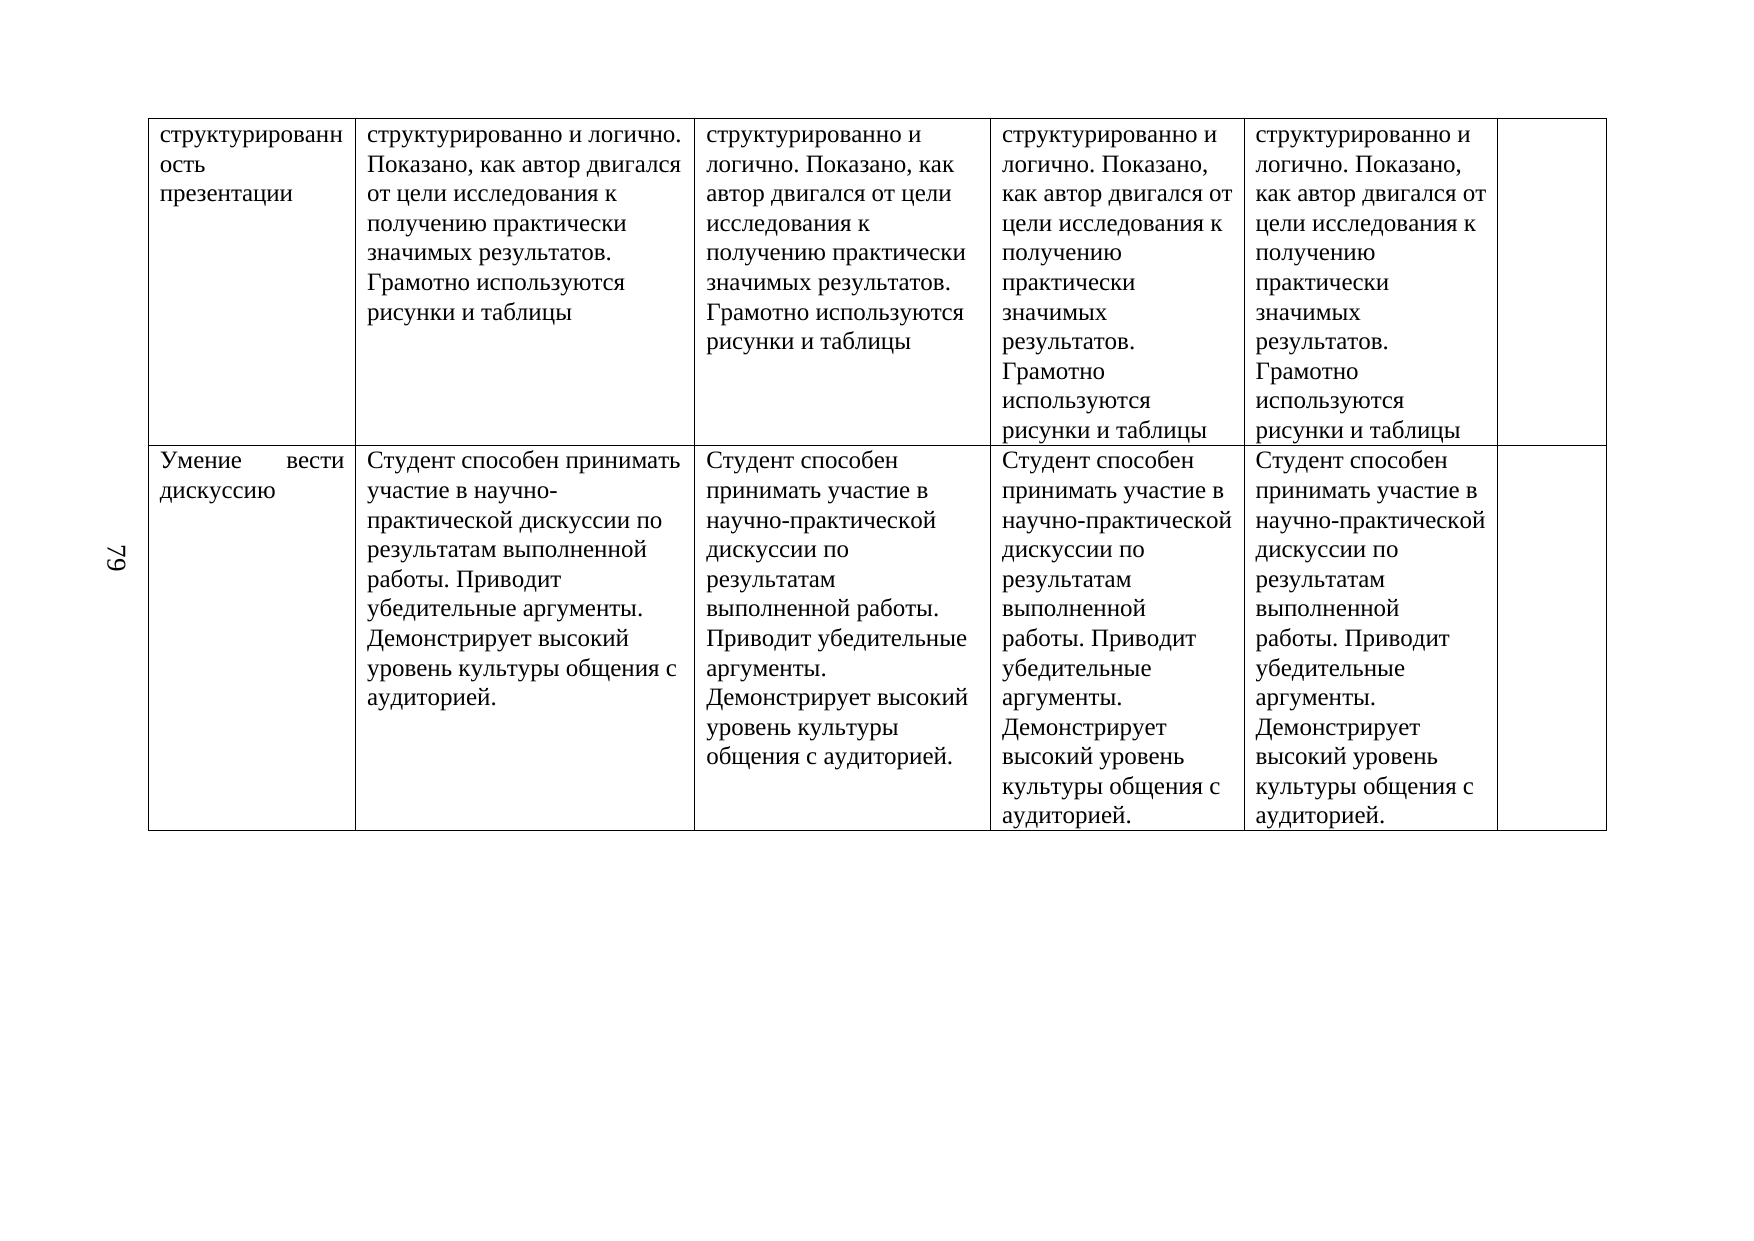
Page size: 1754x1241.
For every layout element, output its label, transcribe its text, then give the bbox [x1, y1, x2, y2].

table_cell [149, 119, 355, 444]
table_cell Умение вести дискуссию [149, 446, 355, 830]
table_cell [1498, 119, 1606, 444]
table_cell [1498, 446, 1606, 830]
table_cell Студент способен принимать участие в научно-практической дискуссии по результатам выполненной работы. Приводит убедительные аргументы. Демонстрирует высокий уровень культуры общения с аудиторией. [991, 446, 1244, 830]
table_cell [991, 119, 1244, 444]
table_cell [695, 119, 990, 444]
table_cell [356, 119, 694, 444]
table_cell Студент способен принимать участие в научно-практической дискуссии по результатам выполненной работы. Приводит убедительные аргументы. Демонстрирует высокий уровень культуры общения с аудиторией. [356, 446, 694, 830]
table_cell Студент способен принимать участие в научно-практической дискуссии по результатам выполненной работы. Приводит убедительные аргументы. Демонстрирует высокий уровень культуры общения с аудиторией. [1245, 446, 1497, 830]
table_cell Студент способен принимать участие в научно-практической дискуссии по результатам выполненной работы. Приводит убедительные аргументы. Демонстрирует высокий уровень культуры общения с аудиторией. [695, 446, 990, 830]
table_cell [1245, 119, 1497, 444]
